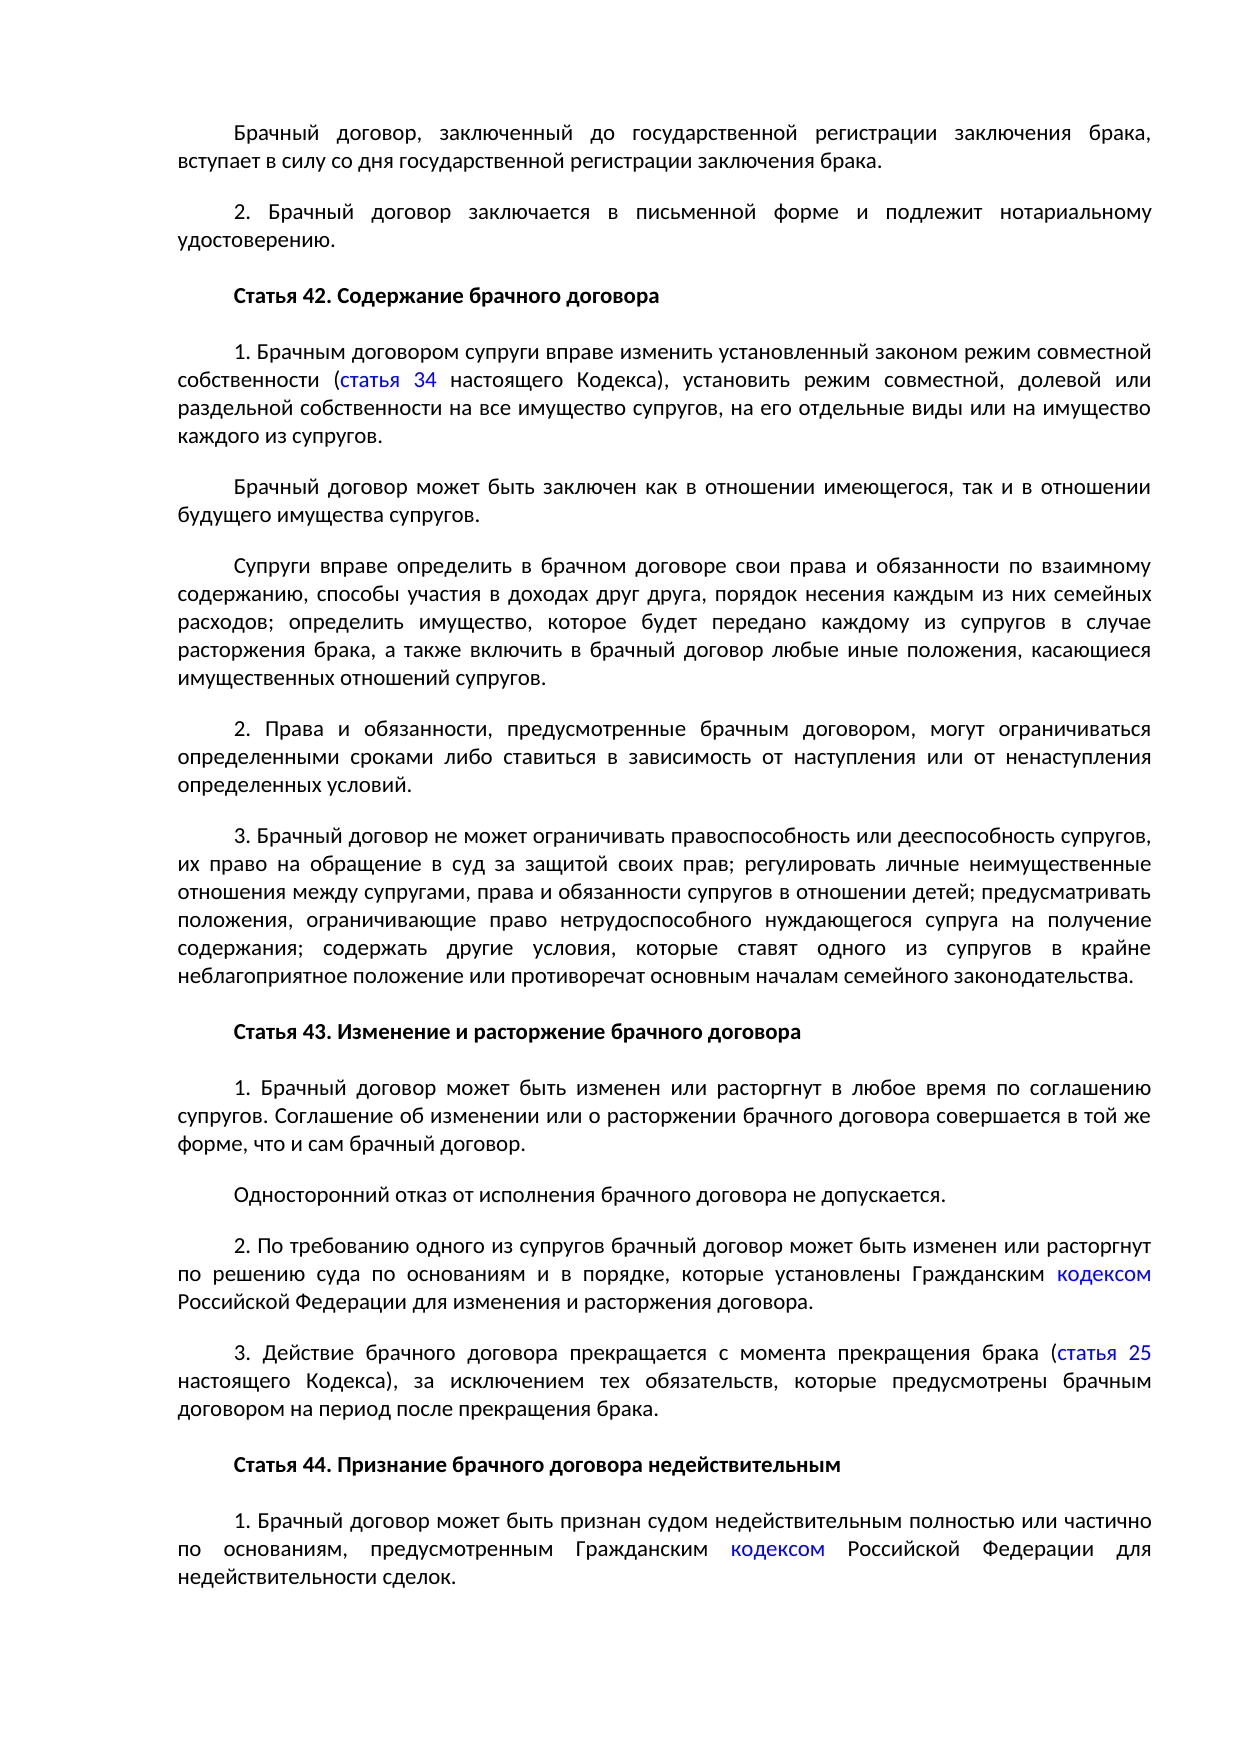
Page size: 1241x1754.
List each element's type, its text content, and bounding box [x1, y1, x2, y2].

text 1. Брачный договор может быть признан судом недействительным полностью или частично по основаниям, предусмотренным Гражданским кодексом Российской Федерации для недействительности сделок. [177, 1506, 1152, 1590]
text 2. Брачный договор заключается в письменной форме и подлежит нотариальному удостоверению. [177, 197, 1152, 253]
text 3. Брачный договор не может ограничивать правоспособность или дееспособность супругов, их право на обращение в суд за защитой своих прав; регулировать личные неимущественные отношения между супругами, права и обязанности супругов в отношении детей; предусматривать положения, ограничивающие право нетрудоспособного нуждающегося супруга на получение содержания; содержать другие условия, которые ставят одного из супругов в крайне неблагоприятное положение или противоречат основным началам семейного законодательства. [177, 821, 1152, 989]
title Статья 43. Изменение и расторжение брачного договора [177, 1017, 1152, 1045]
text 3. Действие брачного договора прекращается с момента прекращения брака (статья 25 настоящего Кодекса), за исключением тех обязательств, которые предусмотрены брачным договором на период после прекращения брака. [177, 1338, 1152, 1422]
text Односторонний отказ от исполнения брачного договора не допускается. [177, 1180, 1152, 1208]
title Статья 42. Содержание брачного договора [177, 281, 1152, 309]
text 1. Брачный договор может быть изменен или расторгнут в любое время по соглашению супругов. Соглашение об изменении или о расторжении брачного договора совершается в той же форме, что и сам брачный договор. [177, 1073, 1152, 1157]
text Брачный договор, заключенный до государственной регистрации заключения брака, вступает в силу со дня государственной регистрации заключения брака. [177, 118, 1152, 174]
text 2. Права и обязанности, предусмотренные брачным договором, могут ограничиваться определенными сроками либо ставиться в зависимость от наступления или от ненаступления определенных условий. [177, 714, 1152, 798]
text 2. По требованию одного из супругов брачный договор может быть изменен или расторгнут по решению суда по основаниям и в порядке, которые установлены Гражданским кодексом Российской Федерации для изменения и расторжения договора. [177, 1231, 1152, 1315]
text 1. Брачным договором супруги вправе изменить установленный законом режим совместной собственности (статья 34 настоящего Кодекса), установить режим совместной, долевой или раздельной собственности на все имущество супругов, на его отдельные виды или на имущество каждого из супругов. [177, 337, 1152, 449]
text Брачный договор может быть заключен как в отношении имеющегося, так и в отношении будущего имущества супругов. [177, 472, 1152, 528]
text Супруги вправе определить в брачном договоре свои права и обязанности по взаимному содержанию, способы участия в доходах друг друга, порядок несения каждым из них семейных расходов; определить имущество, которое будет передано каждому из супругов в случае расторжения брака, а также включить в брачный договор любые иные положения, касающиеся имущественных отношений супругов. [177, 551, 1152, 691]
title Статья 44. Признание брачного договора недействительным [177, 1450, 1152, 1478]
